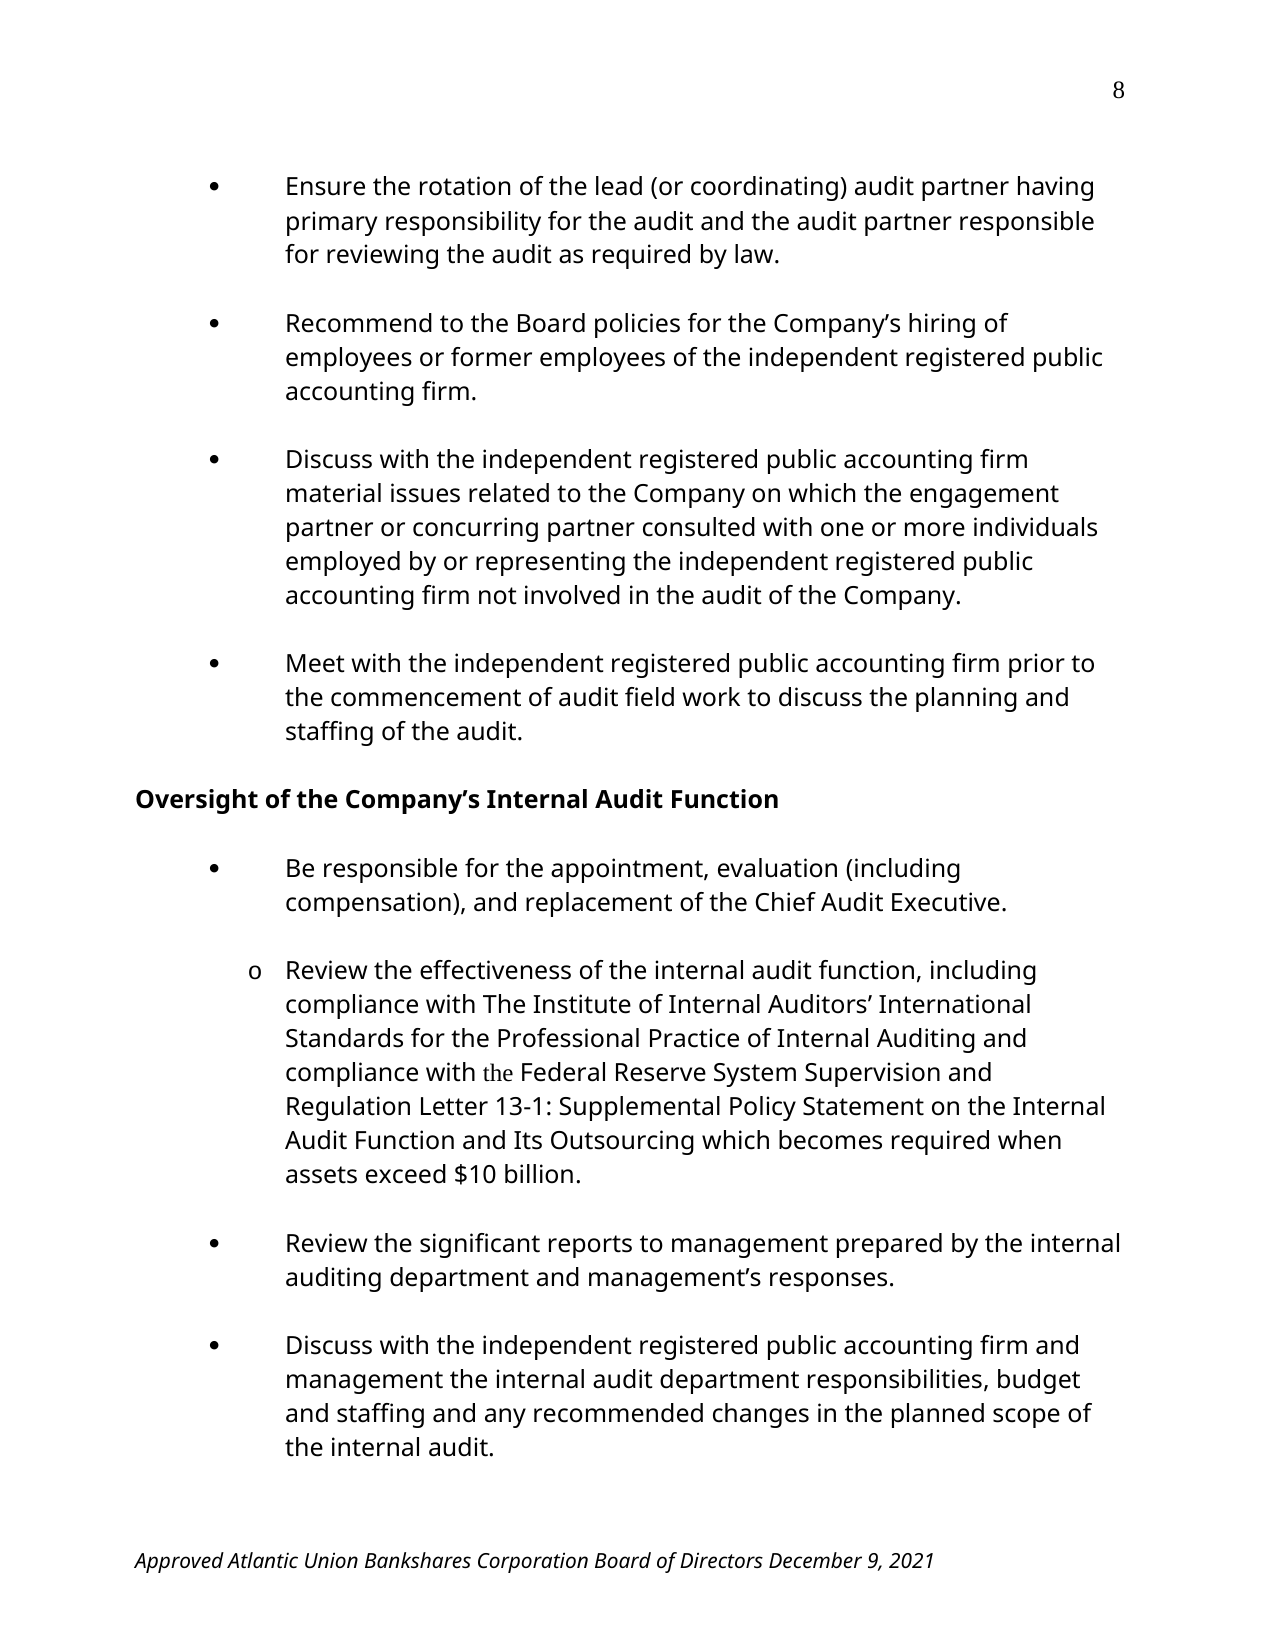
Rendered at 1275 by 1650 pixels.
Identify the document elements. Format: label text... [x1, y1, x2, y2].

list Discuss with the independent registered public accounting firm material issues related to the Company on which the engagement partner or concurring partner consulted with one or more individuals employed by or representing the independent registered public accounting firm not involved in the audit of the Company. [210, 442, 1125, 612]
list Review the effectiveness of the internal audit function, including compliance with The Institute of Internal Auditors’ International Standards for the Professional Practice of Internal Auditing and compliance with the Federal Reserve System Supervision and Regulation Letter 13-1: Supplemental Policy Statement on the Internal Audit Function and Its Outsourcing which becomes required when assets exceed $10 billion. [247, 952, 1125, 1191]
list Recommend to the Board policies for the Company’s hiring of employees or former employees of the independent registered public accounting firm. [210, 305, 1125, 407]
list Ensure the rotation of the lead (or coordinating) audit partner having primary responsibility for the audit and the audit partner responsible for reviewing the audit as required by law. [210, 169, 1125, 271]
list Meet with the independent registered public accounting firm prior to the commencement of audit field work to discuss the planning and staffing of the audit. [210, 646, 1125, 748]
text Oversight of the Company’s Internal Audit Function [135, 782, 1125, 816]
list Discuss with the independent registered public accounting firm and management the internal audit department responsibilities, budget and staffing and any recommended changes in the planned scope of the internal audit. [210, 1327, 1125, 1464]
list Be responsible for the appointment, evaluation (including compensation), and replacement of the Chief Audit Executive. [210, 850, 1125, 918]
list Review the significant reports to management prepared by the internal auditing department and management’s responses. [210, 1225, 1125, 1293]
